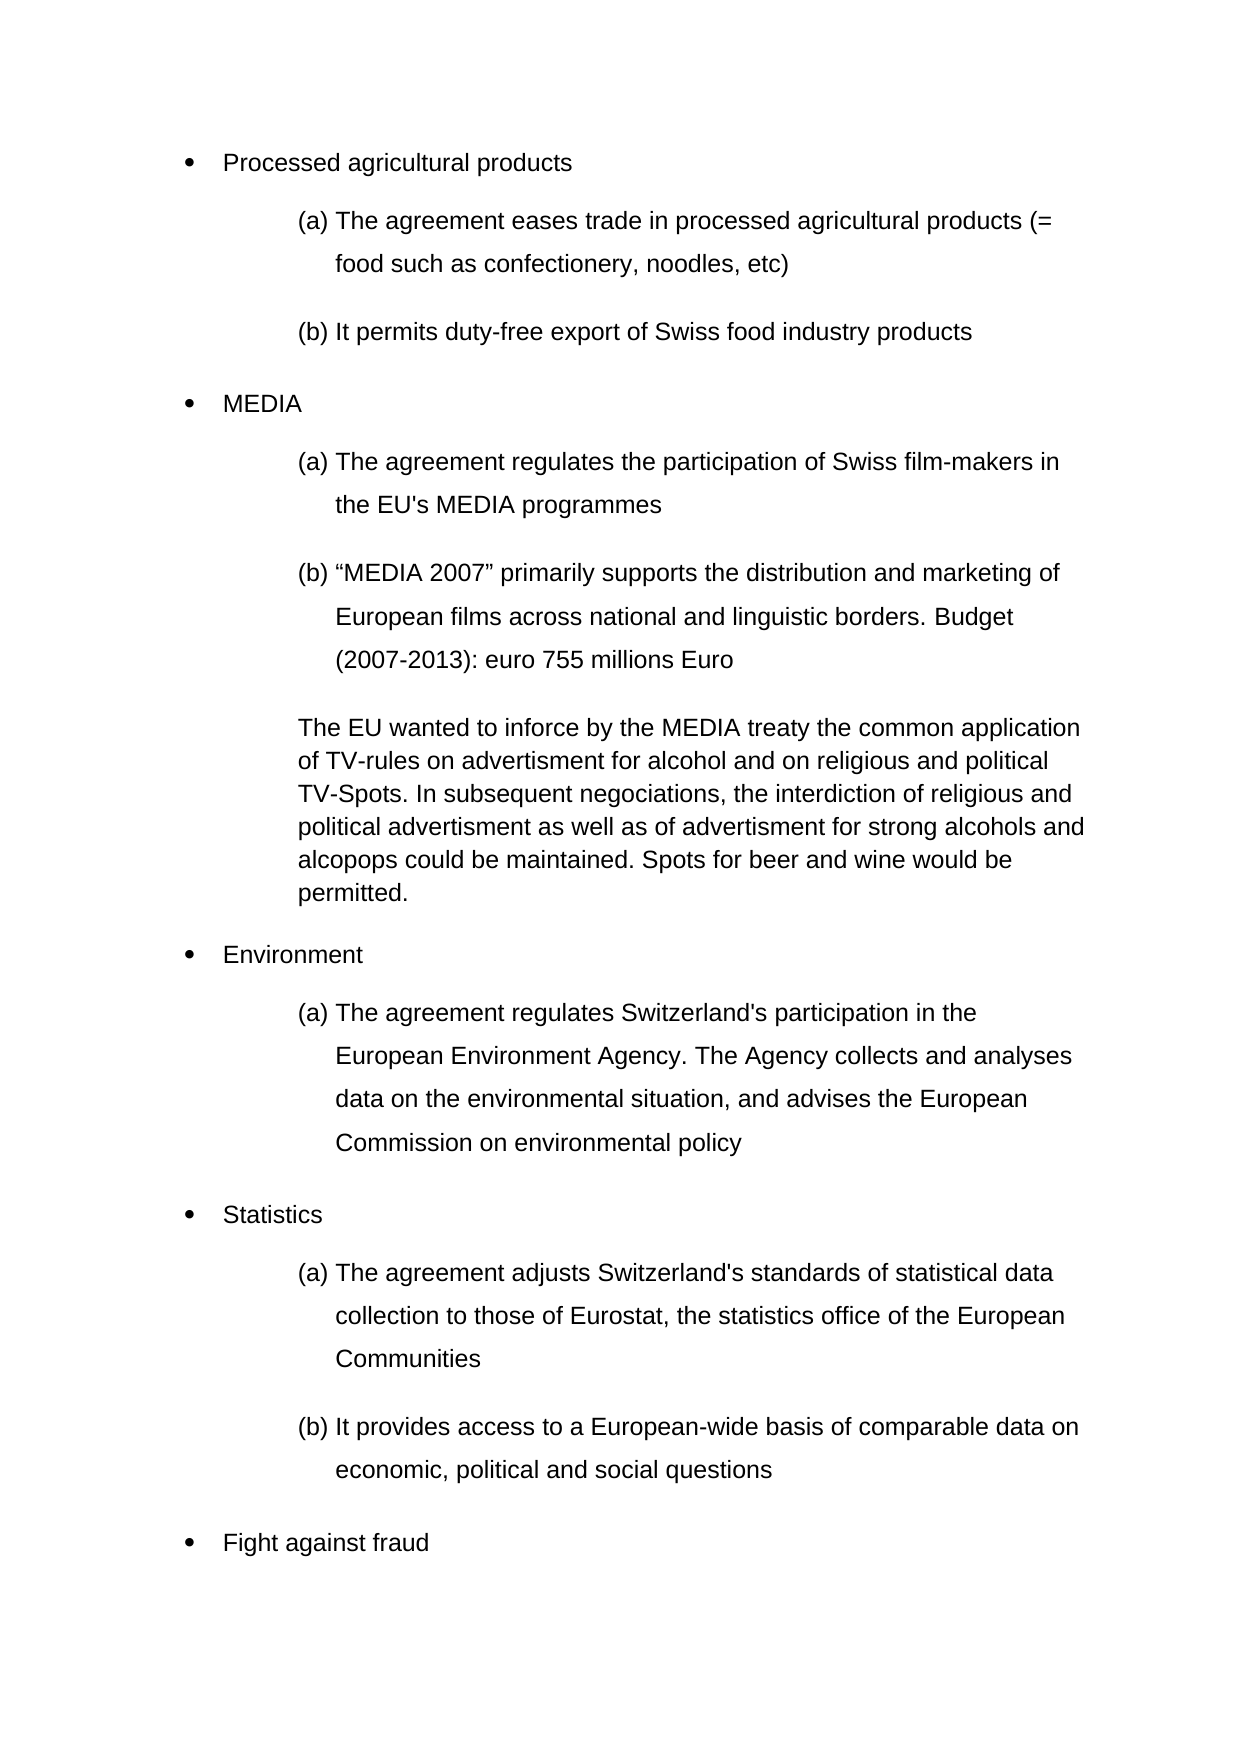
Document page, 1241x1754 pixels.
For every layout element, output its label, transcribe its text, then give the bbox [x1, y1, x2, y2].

list Environment [185, 940, 1093, 969]
list It provides access to a European-wide basis of comparable data on economic, political and social questions [298, 1412, 1093, 1484]
list The agreement adjusts Switzerland's standards of statistical data collection to those of Eurostat, the statistics office of the European Communities [298, 1258, 1093, 1373]
list Processed agricultural products [185, 148, 1093, 176]
list “MEDIA 2007” primarily supports the distribution and marketing of European films across national and linguistic borders. Budget (2007-2013): euro 755 millions Euro [298, 558, 1093, 673]
text The EU wanted to inforce by the MEDIA treaty the common application of TV-rules on advertisment for alcohol and on religious and political TV-Spots. In subsequent negociations, the interdiction of religious and political advertisment as well as of advertisment for strong alcohols and alcopops could be maintained. Spots for beer and wine would be permitted. [298, 713, 1093, 907]
list It permits duty-free export of Swiss food industry products [298, 317, 1093, 346]
list Statistics [185, 1200, 1093, 1229]
list The agreement eases trade in processed agricultural products (= food such as confectionery, noodles, etc) [298, 206, 1093, 277]
list The agreement regulates the participation of Swiss film-makers in the EU's MEDIA programmes [298, 447, 1093, 519]
list Fight against fraud [185, 1528, 1093, 1556]
list The agreement regulates Switzerland's participation in the European Environment Agency. The Agency collects and analyses data on the environmental situation, and advises the European Commission on environmental policy [298, 998, 1093, 1156]
list MEDIA [185, 389, 1093, 418]
